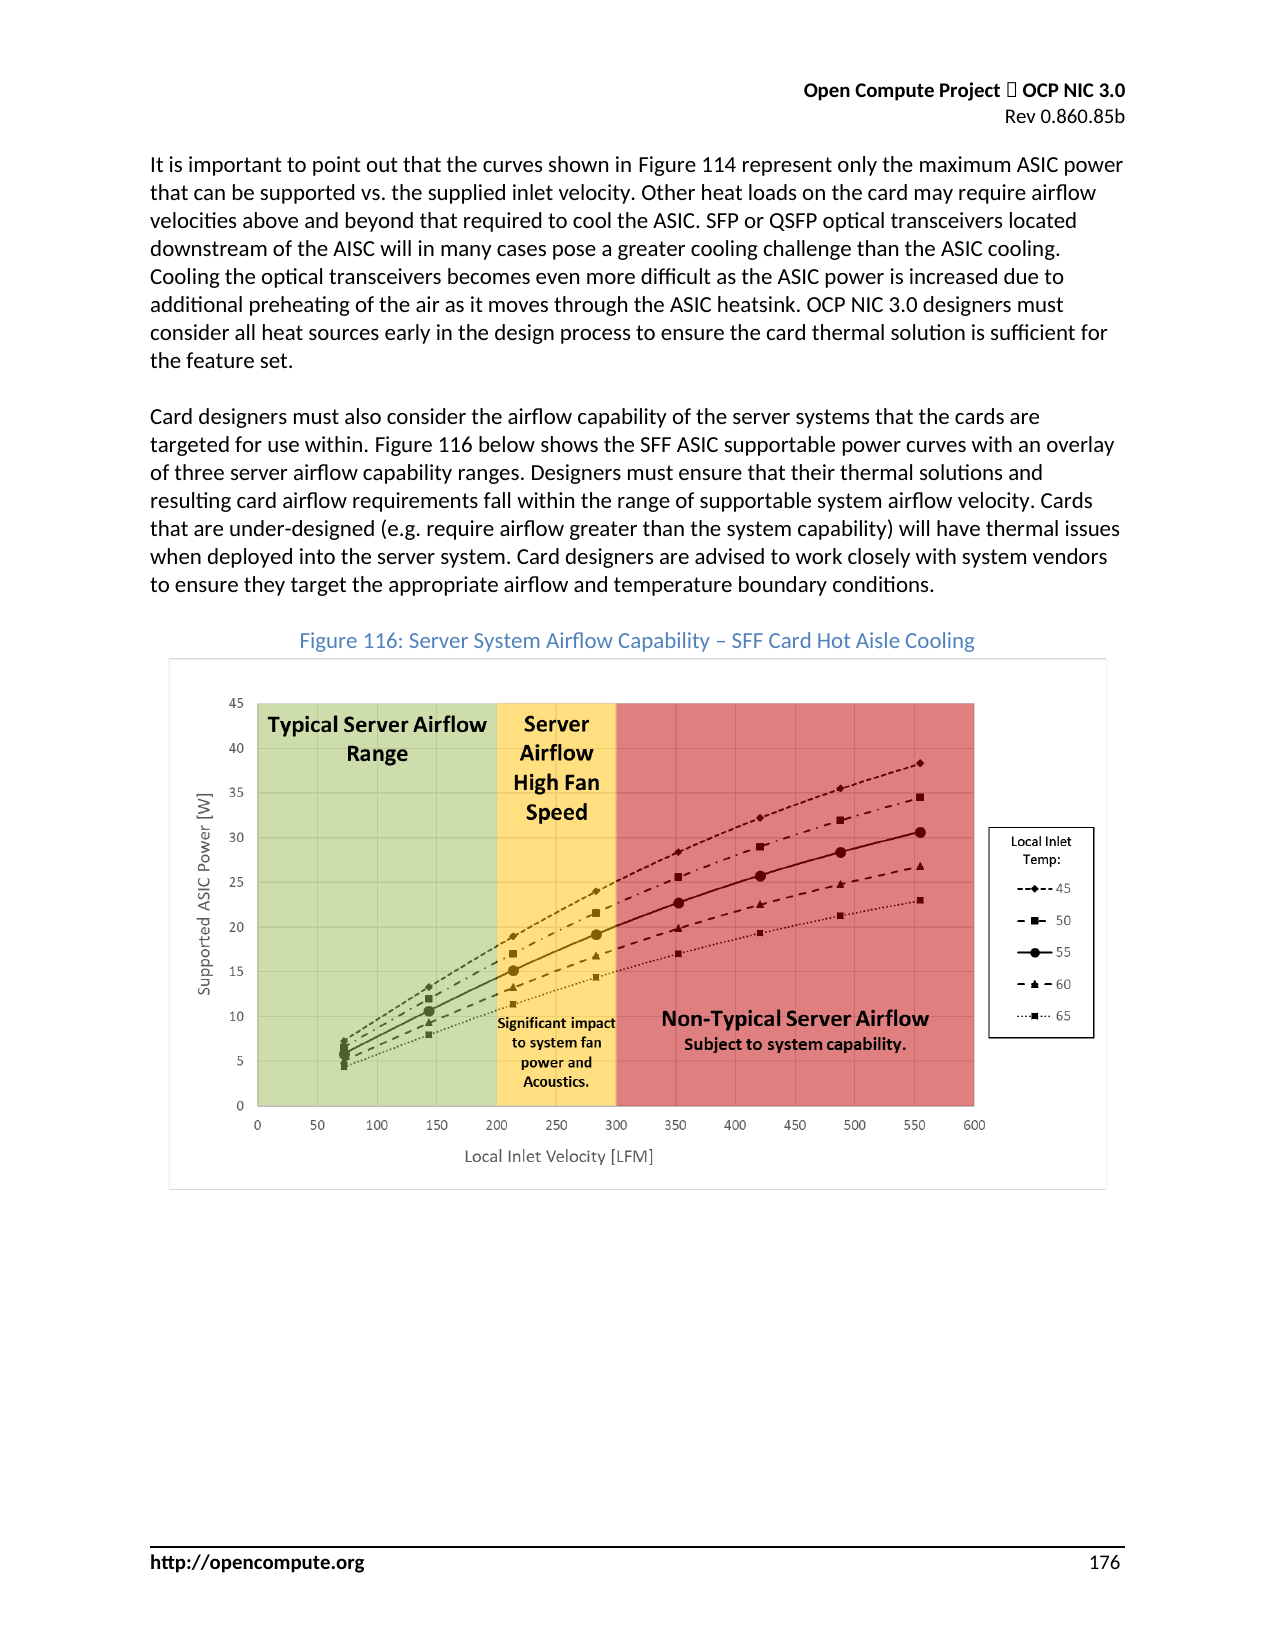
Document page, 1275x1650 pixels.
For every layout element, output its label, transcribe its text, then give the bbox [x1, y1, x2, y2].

picture [168, 658, 1107, 1190]
